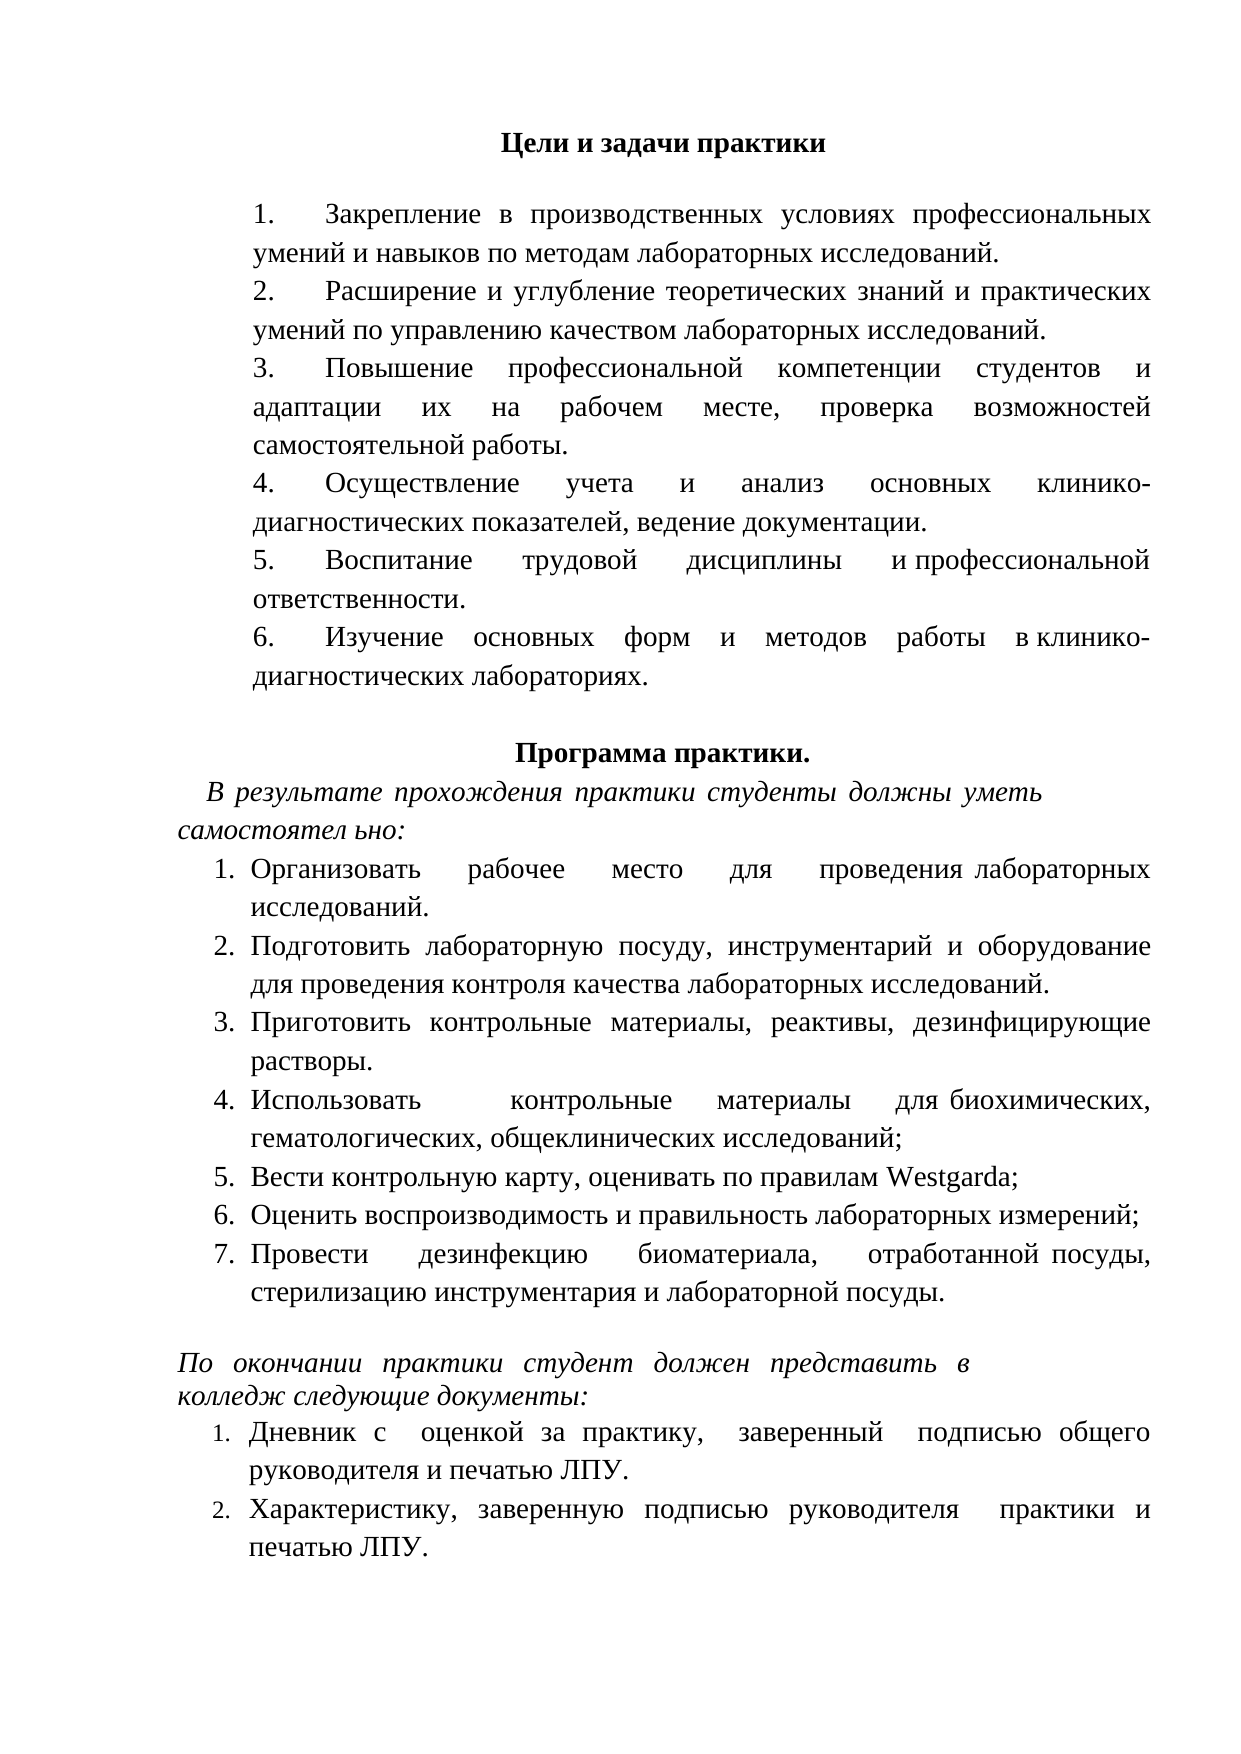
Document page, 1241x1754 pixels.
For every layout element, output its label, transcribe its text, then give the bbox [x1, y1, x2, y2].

list Приготовить контрольные материалы, реактивы, дезинфицирующие растворы. [213, 1001, 1152, 1078]
list Вести контрольную карту, оценивать по правилам Westgarda; [213, 1156, 1152, 1194]
list Осуществление учета и анализ основных клинико-диагностических показателей, ведение документации. [253, 462, 1152, 539]
text В результате прохождения практики студенты должны уметь самостоятел ьно: [177, 770, 1043, 847]
list Повышение профессиональной компетенции студентов и адаптации их на рабочем месте, проверка возможностей самостоятельной работы. [253, 347, 1152, 462]
list Подготовить лабораторную посуду, инструментарий и оборудование для проведения контроля качества лабораторных исследований. [213, 924, 1152, 1001]
list Провести дезинфекцию биоматериала, отработанной посуды, стерилизацию инструментария и лабораторной посуды. [213, 1232, 1152, 1309]
list Оценить воспроизводимость и правильность лабораторных измерений; [213, 1194, 1152, 1232]
list Изучение основных форм и методов работы в клинико-диагностических лабораториях. [253, 616, 1152, 693]
text Программа практики. [177, 732, 1148, 770]
list Характеристику, заверенную подписью руководителя практики и печатью ЛПУ. [212, 1489, 1152, 1564]
list Дневник с оценкой за практику, заверенный подписью общего руководителя и печатью ЛПУ. [212, 1412, 1152, 1487]
text По окончании практики студент должен представить в колледж следующие документы: [177, 1347, 970, 1412]
list Закрепление в производственных условиях профессиональных умений и навыков по методам лабораторных исследований. [253, 193, 1152, 270]
list Расширение и углубление теоретических знаний и практических умений по управлению качеством лабораторных исследований. [253, 270, 1152, 347]
text Цели и задачи практики [501, 125, 1152, 158]
list Воспитание трудовой дисциплины и профессиональной ответственности. [253, 539, 1152, 616]
list Организовать рабочее место для проведения лабораторных исследований. [213, 847, 1152, 924]
list Использовать контрольные материалы для биохимических, гематологических, общеклинических исследований; [213, 1079, 1152, 1156]
